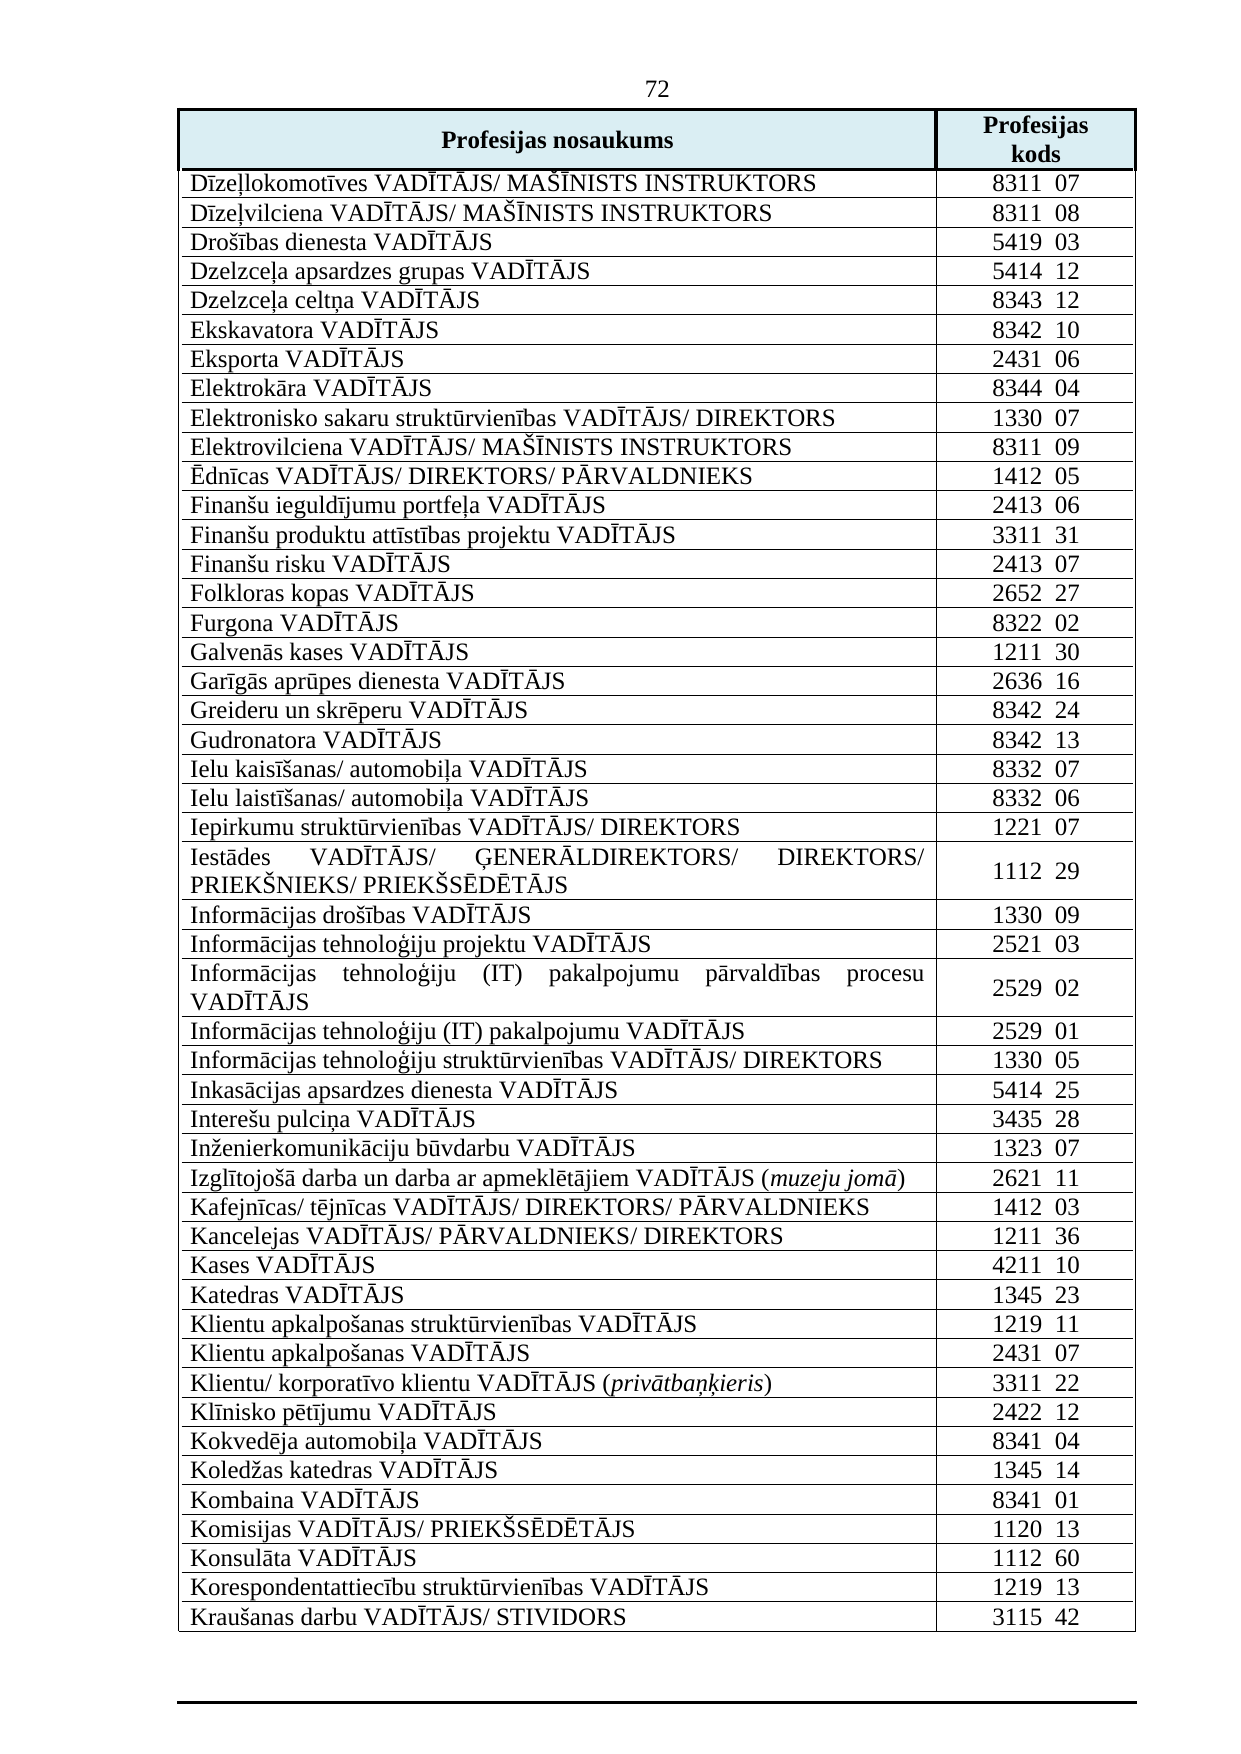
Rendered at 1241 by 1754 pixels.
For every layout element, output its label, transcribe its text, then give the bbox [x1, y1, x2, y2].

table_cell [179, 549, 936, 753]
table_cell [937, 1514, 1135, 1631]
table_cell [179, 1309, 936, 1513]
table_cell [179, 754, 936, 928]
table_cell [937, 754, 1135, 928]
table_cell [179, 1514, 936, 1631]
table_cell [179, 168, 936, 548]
table_header Profesijas kods [938, 111, 1134, 168]
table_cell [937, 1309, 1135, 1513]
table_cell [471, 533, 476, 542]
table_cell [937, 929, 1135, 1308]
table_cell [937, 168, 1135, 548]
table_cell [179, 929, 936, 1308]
table_header Profesijas nosaukums [180, 111, 934, 168]
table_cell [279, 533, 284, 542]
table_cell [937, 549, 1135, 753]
